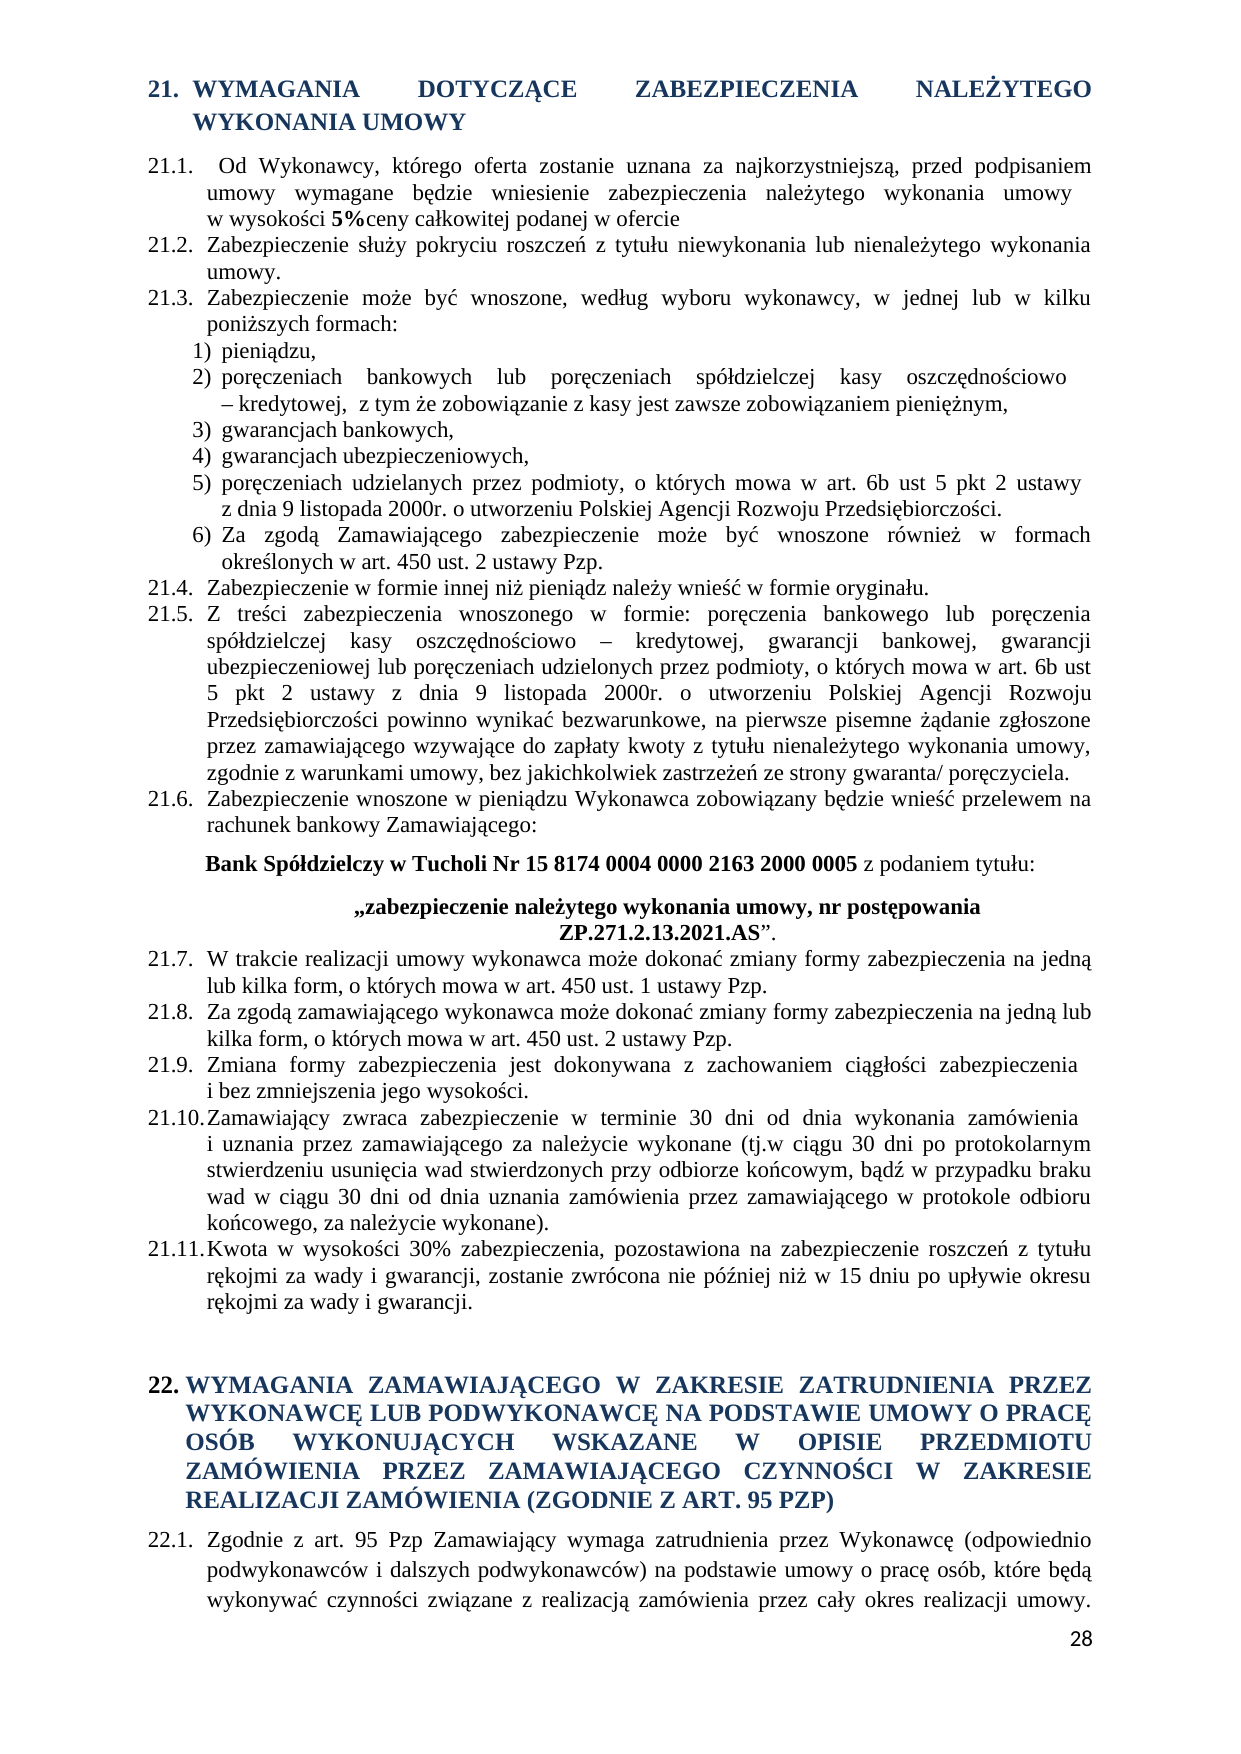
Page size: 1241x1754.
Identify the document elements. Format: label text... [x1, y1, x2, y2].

list „zabezpieczenie należytego wykonania umowy, nr postępowania ZP.271.2.13.2021.AS”. [242, 893, 1093, 946]
list Od Wykonawcy, którego oferta zostanie uznana za najkorzystniejszą, przed podpisaniem umowy wymagane będzie wniesienie zabezpieczenia należytego wykonania umowy w wysokości 5%ceny całkowitej podanej w ofercie [148, 152, 1093, 231]
list Zabezpieczenie w formie innej niż pieniądz należy wnieść w formie oryginału. [148, 574, 1093, 600]
list Zabezpieczenie wnoszone w pieniądzu Wykonawca zobowiązany będzie wnieść przelewem na rachunek bankowy Zamawiającego: [148, 785, 1093, 838]
list WYMAGANIA ZAMAWIAJĄCEGO W ZAKRESIE ZATRUDNIENIA PRZEZ WYKONAWCĘ LUB PODWYKONAWCĘ NA PODSTAWIE UMOWY O PRACĘ OSÓB WYKONUJĄCYCH WSKAZANE W OPISIE PRZEDMIOTU ZAMÓWIENIA PRZEZ ZAMAWIAJĄCEGO CZYNNOŚCI W ZAKRESIE REALIZACJI ZAMÓWIENIA (ZGODNIE Z ART. 95 PZP) [148, 1370, 1093, 1513]
text Bank Spółdzielczy w Tucholi Nr 15 8174 0004 0000 2163 2000 0005 z podaniem tytułu: [148, 850, 1093, 876]
list pieniądzu, [192, 337, 1093, 363]
list Zamawiający zwraca zabezpieczenie w terminie 30 dni od dnia wykonania zamówienia i uznania przez zamawiającego za należycie wykonane (tj.w ciągu 30 dni po protokolarnym stwierdzeniu usunięcia wad stwierdzonych przy odbiorze końcowym, bądź w przypadku braku wad w ciągu 30 dni od dnia uznania zamówienia przez zamawiającego w protokole odbioru końcowego, za należycie wykonane). [148, 1104, 1093, 1235]
list Za zgodą Zamawiającego zabezpieczenie może być wnoszone również w formach określonych w art. 450 ust. 2 ustawy Pzp. [192, 521, 1093, 574]
list Za zgodą zamawiającego wykonawca może dokonać zmiany formy zabezpieczenia na jedną lub kilka form, o których mowa w art. 450 ust. 2 ustawy Pzp. [148, 998, 1093, 1051]
list gwarancjach bankowych, [192, 416, 1093, 442]
list poręczeniach udzielanych przez podmioty, o których mowa w art. 6b ust 5 pkt 2 ustawy z dnia 9 listopada 2000r. o utworzeniu Polskiej Agencji Rozwoju Przedsiębiorczości. [192, 469, 1093, 521]
list Zabezpieczenie może być wnoszone, według wyboru wykonawcy, w jednej lub w kilku poniższych formach: [148, 284, 1093, 337]
list Z treści zabezpieczenia wnoszonego w formie: poręczenia bankowego lub poręczenia spółdzielczej kasy oszczędnościowo – kredytowej, gwarancji bankowej, gwarancji ubezpieczeniowej lub poręczeniach udzielonych przez podmioty, o których mowa w art. 6b ust 5 pkt 2 ustawy z dnia 9 listopada 2000r. o utworzeniu Polskiej Agencji Rozwoju Przedsiębiorczości powinno wynikać bezwarunkowe, na pierwsze pisemne żądanie zgłoszone przez zamawiającego wzywające do zapłaty kwoty z tytułu nienależytego wykonania umowy, zgodnie z warunkami umowy, bez jakichkolwiek zastrzeżeń ze strony gwaranta/ poręczyciela. [148, 600, 1093, 785]
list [148, 1526, 1093, 1613]
list Zabezpieczenie służy pokryciu roszczeń z tytułu niewykonania lub nienależytego wykonania umowy. [148, 231, 1093, 284]
list Zmiana formy zabezpieczenia jest dokonywana z zachowaniem ciągłości zabezpieczenia i bez zmniejszenia jego wysokości. [148, 1051, 1093, 1104]
list WYMAGANIA DOTYCZĄCE ZABEZPIECZENIA NALEŻYTEGO WYKONANIA UMOWY [148, 74, 1093, 136]
list gwarancjach ubezpieczeniowych, [192, 442, 1093, 469]
list poręczeniach bankowych lub poręczeniach spółdzielczej kasy oszczędnościowo – kredytowej, z tym że zobowiązanie z kasy jest zawsze zobowiązaniem pieniężnym, [192, 363, 1093, 416]
list W trakcie realizacji umowy wykonawca może dokonać zmiany formy zabezpieczenia na jedną lub kilka form, o których mowa w art. 450 ust. 1 ustawy Pzp. [148, 946, 1093, 998]
list Kwota w wysokości 30% zabezpieczenia, pozostawiona na zabezpieczenie roszczeń z tytułu rękojmi za wady i gwarancji, zostanie zwrócona nie później niż w 15 dniu po upływie okresu rękojmi za wady i gwarancji. [148, 1235, 1093, 1314]
